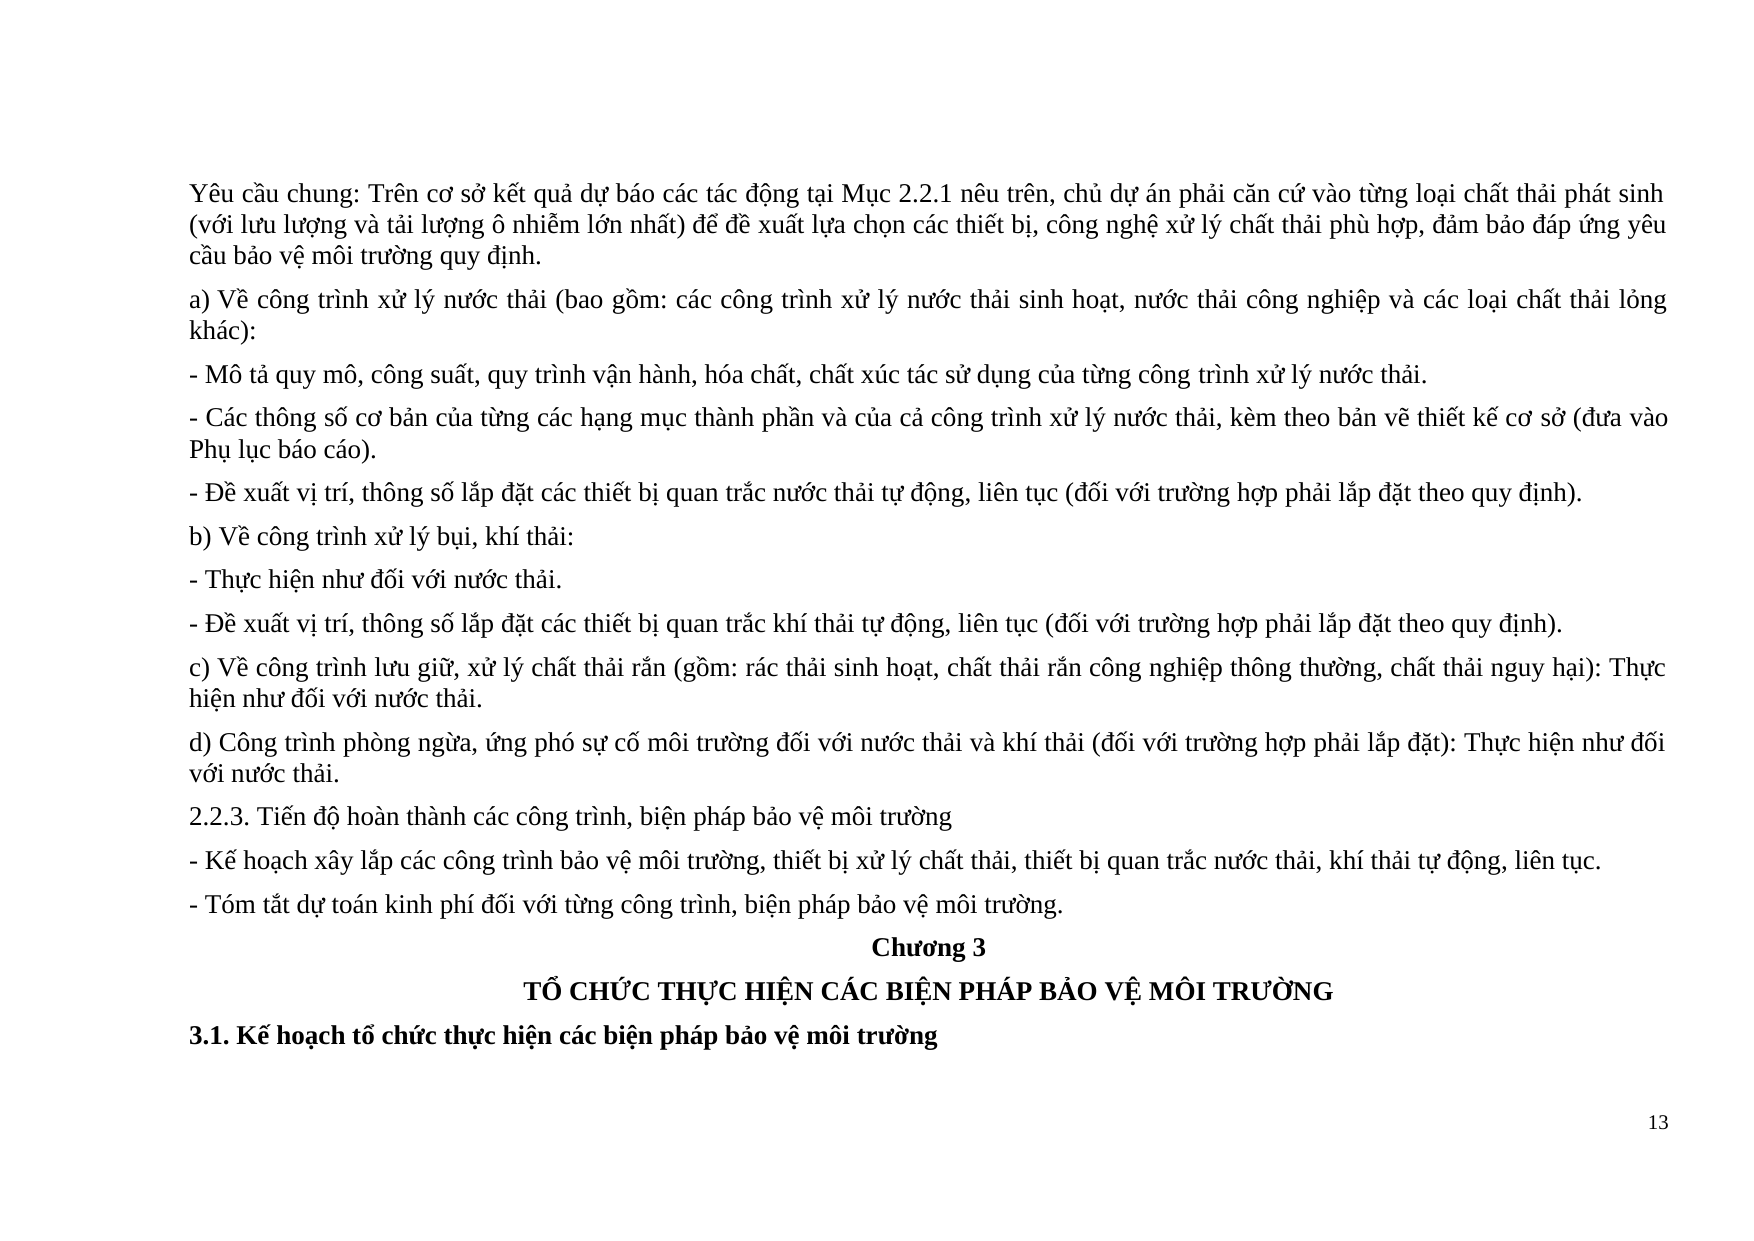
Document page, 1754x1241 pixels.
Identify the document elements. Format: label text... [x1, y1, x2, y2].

text a) Về công trình xử lý nước thải (bao gồm: các công trình xử lý nước thải sinh hoạt, nước thải công nghiệp và các loại chất thải lỏng khác): [189, 283, 1668, 345]
text Yêu cầu chung: Trên cơ sở kết quả dự báo các tác động tại Mục 2.2.1 nêu trên, chủ dự án phải căn cứ vào từng loại chất thải phát sinh (với lưu lượng và tải lượng ô nhiễm lớn nhất) để đề xuất lựa chọn các thiết bị, công nghệ xử lý chất thải phù hợp, đảm bảo đáp ứng yêu cầu bảo vệ môi trường quy định. [189, 177, 1668, 271]
text - Mô tả quy mô, công suất, quy trình vận hành, hóa chất, chất xúc tác sử dụng của từng công trình xử lý nước thải. [189, 358, 1668, 389]
text - Các thông số cơ bản của từng các hạng mục thành phần và của cả công trình xử lý nước thải, kèm theo bản vẽ thiết kế cơ sở (đưa vào Phụ lục báo cáo). [189, 402, 1668, 464]
text - Đề xuất vị trí, thông số lắp đặt các thiết bị quan trắc nước thải tự động, liên tục (đối với trường hợp phải lắp đặt theo quy định). [189, 476, 1668, 507]
text b) Về công trình xử lý bụi, khí thải: [189, 520, 1668, 551]
text c) Về công trình lưu giữ, xử lý chất thải rắn (gồm: rác thải sinh hoạt, chất thải rắn công nghiệp thông thường, chất thải nguy hại): Thực hiện như đối với nước thải. [189, 651, 1668, 713]
text - Kế hoạch xây lắp các công trình bảo vệ môi trường, thiết bị xử lý chất thải, thiết bị quan trắc nước thải, khí thải tự động, liên tục. [189, 844, 1668, 875]
text 2.2.3. Tiến độ hoàn thành các công trình, biện pháp bảo vệ môi trường [189, 801, 1668, 832]
text d) Công trình phòng ngừa, ứng phó sự cố môi trường đối với nước thải và khí thải (đối với trường hợp phải lắp đặt): Thực hiện như đối với nước thải. [189, 726, 1668, 788]
text 3.1. Kế hoạch tổ chức thực hiện các biện pháp bảo vệ môi trường [189, 1019, 1668, 1050]
text TỔ CHỨC THỰC HIỆN CÁC BIỆN PHÁP BẢO VỆ MÔI TRƯỜNG [189, 975, 1668, 1006]
text - Đề xuất vị trí, thông số lắp đặt các thiết bị quan trắc khí thải tự động, liên tục (đối với trường hợp phải lắp đặt theo quy định). [189, 607, 1668, 638]
text Chương 3 [189, 931, 1668, 963]
text - Thực hiện như đối với nước thải. [189, 564, 1668, 595]
text - Tóm tắt dự toán kinh phí đối với từng công trình, biện pháp bảo vệ môi trường. [189, 888, 1668, 919]
